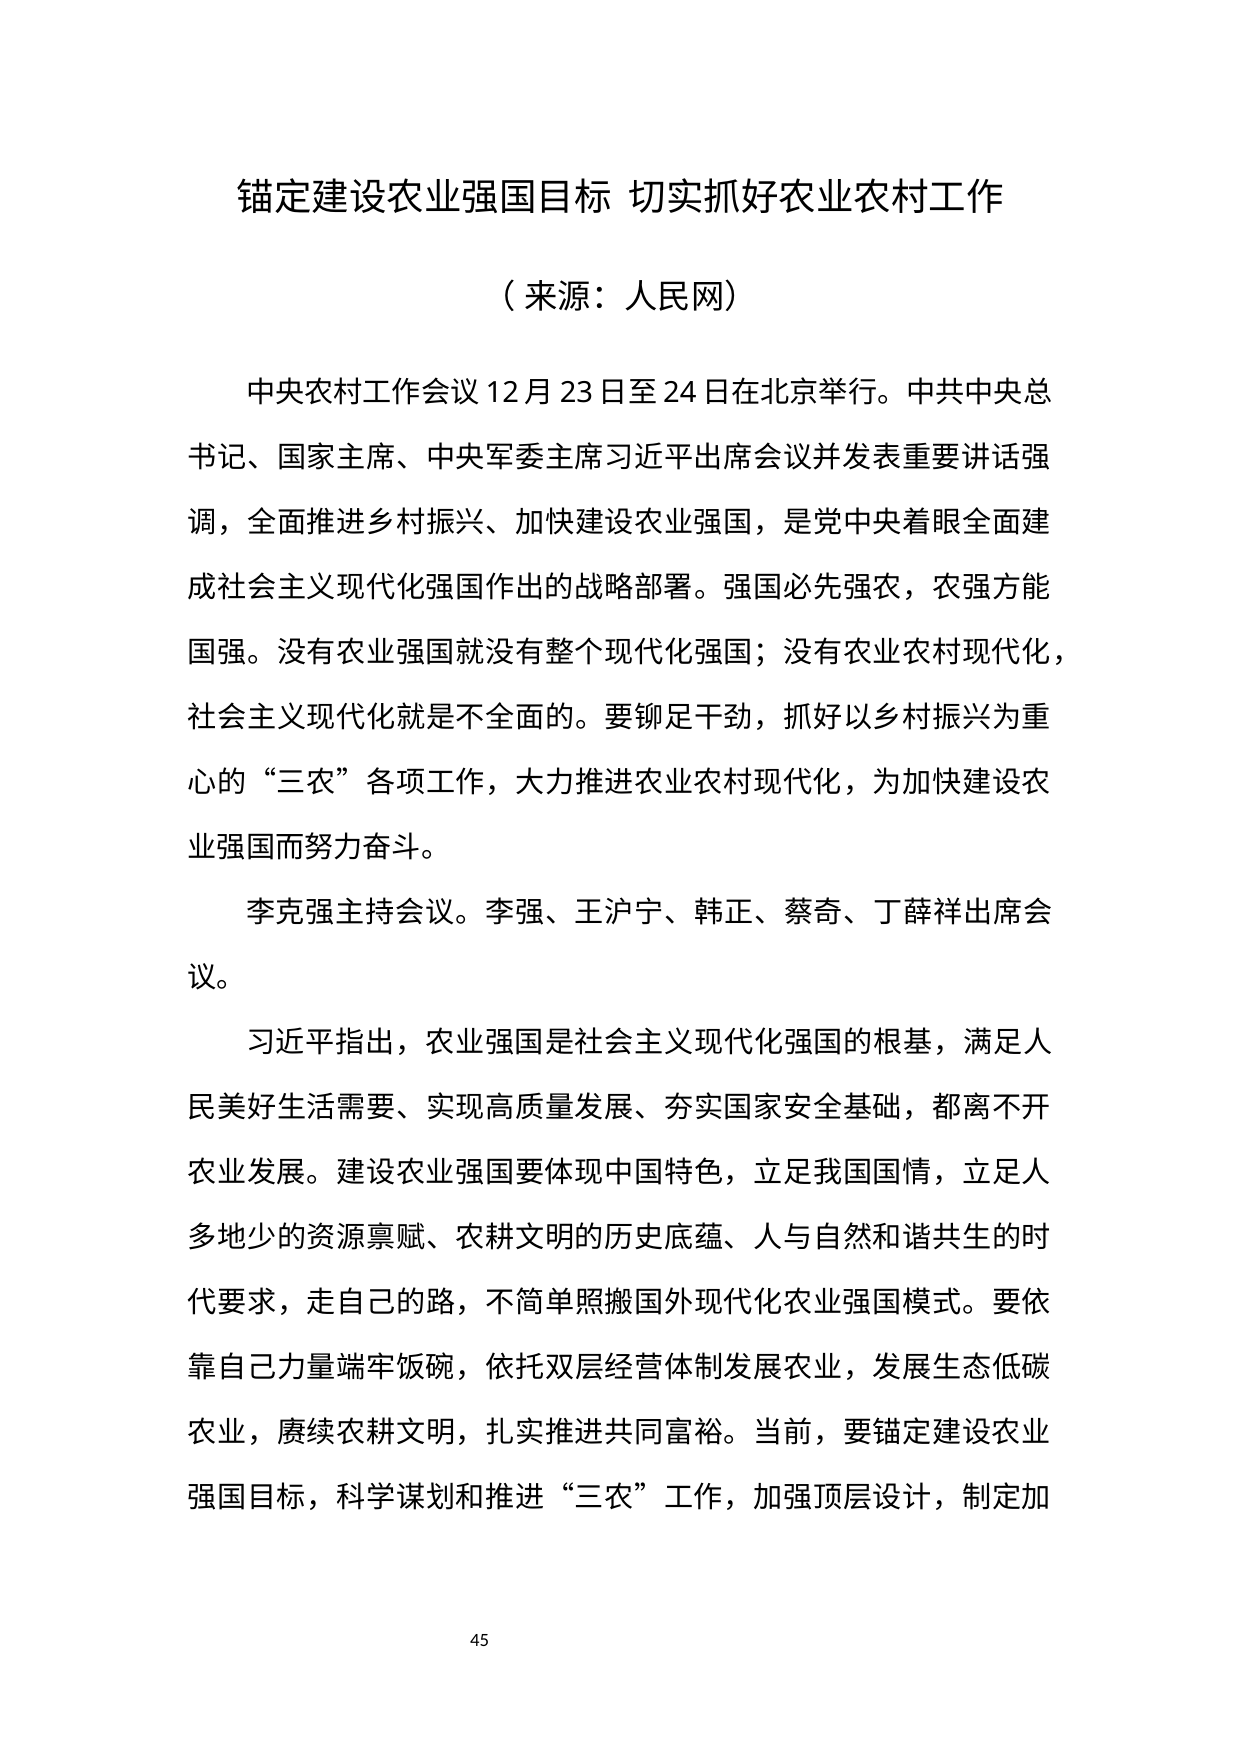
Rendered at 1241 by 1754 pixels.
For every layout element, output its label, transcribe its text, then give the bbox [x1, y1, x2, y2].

text 中央农村工作会议12月23日至24日在北京举行。中共中央总书记、国家主席、中央军委主席习近平出席会议并发表重要讲话强调，全面推进乡村振兴、加快建设农业强国，是党中央着眼全面建成社会主义现代化强国作出的战略部署。强国必先强农，农强方能国强。没有农业强国就没有整个现代化强国；没有农业农村现代化，社会主义现代化就是不全面的。要铆足干劲，抓好以乡村振兴为重心的“三农”各项工作，大力推进农业农村现代化，为加快建设农业强国而努力奋斗。 [187, 357, 1053, 877]
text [187, 1007, 1053, 1527]
text 锚定建设农业强国目标 切实抓好农业农村工作 [187, 162, 1053, 227]
text 李克强主持会议。李强、王沪宁、韩正、蔡奇、丁薛祥出席会议。 [187, 877, 1053, 1007]
text （ 来源：人民网） [187, 259, 1053, 324]
